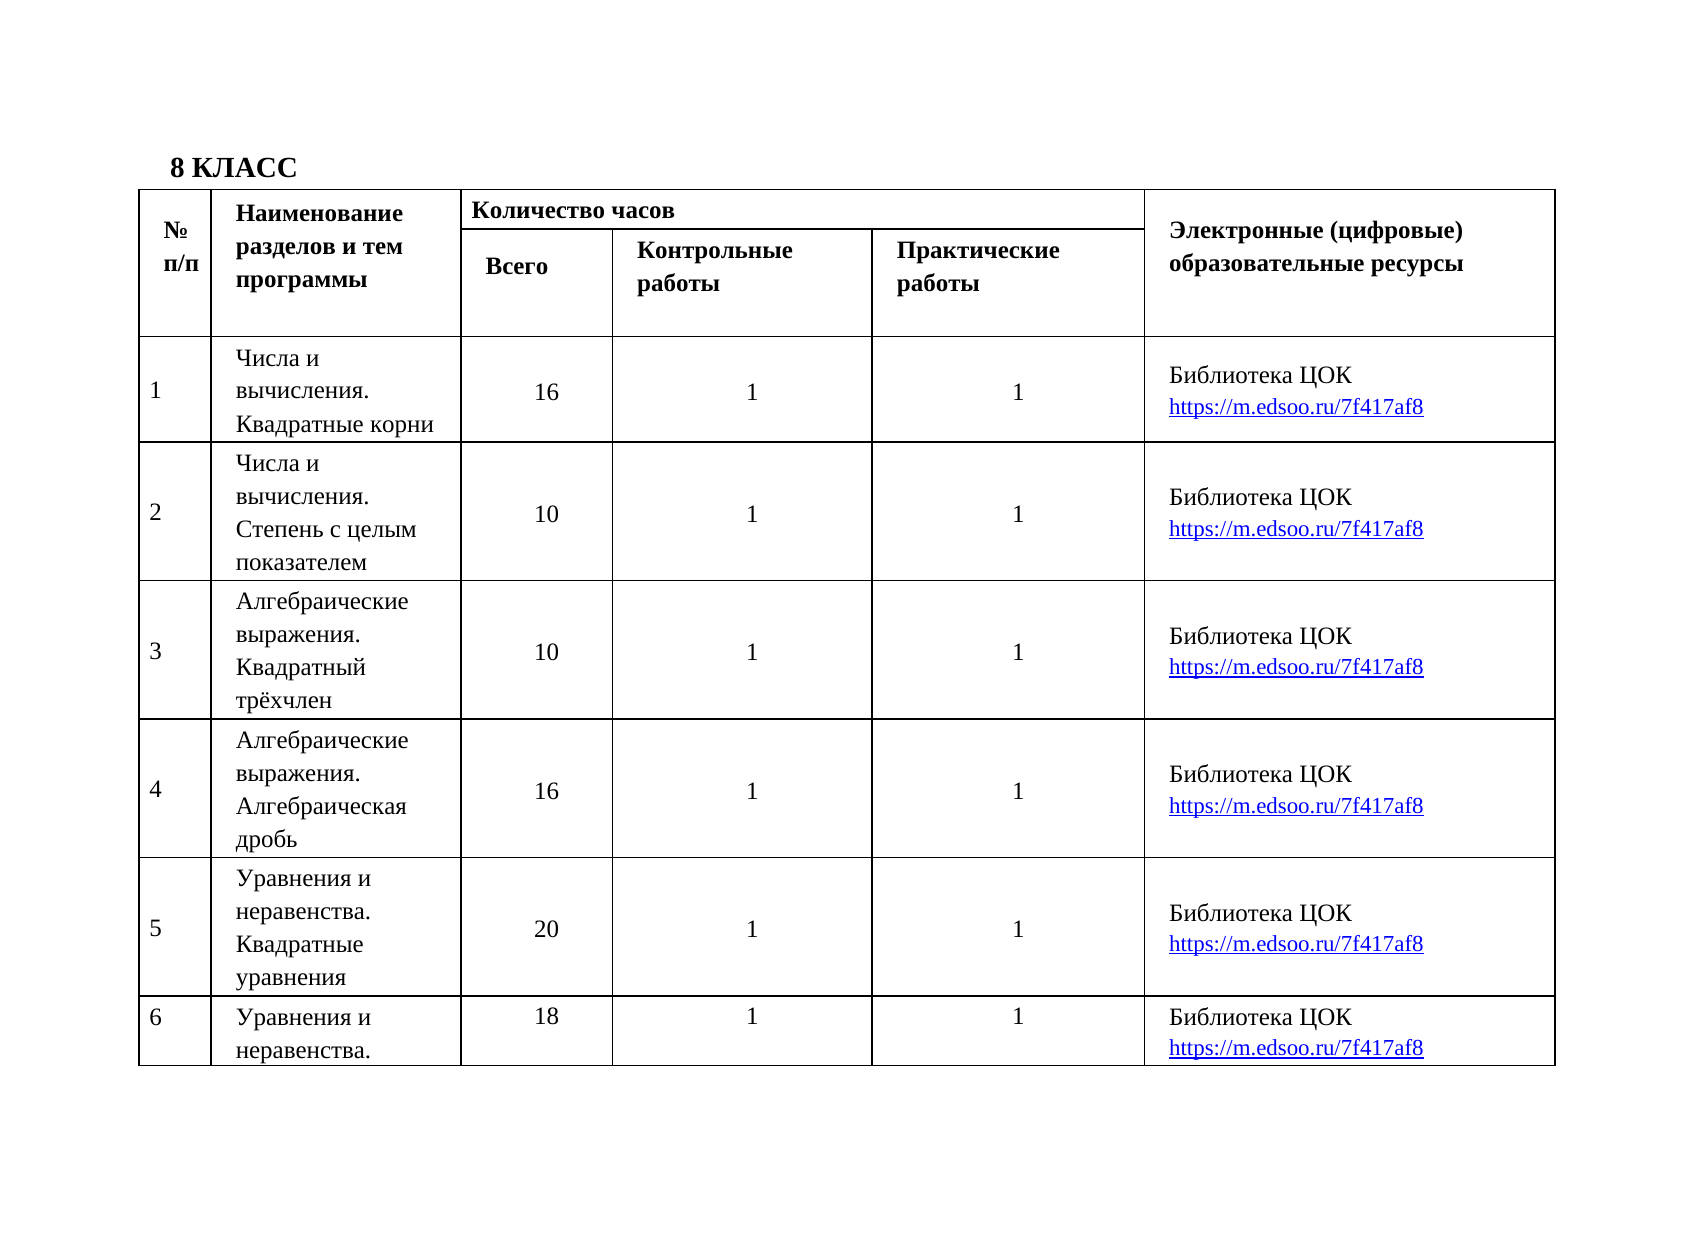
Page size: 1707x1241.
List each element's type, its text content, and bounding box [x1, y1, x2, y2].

table_cell Всего [462, 230, 612, 336]
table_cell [1145, 858, 1554, 995]
table_cell 1 [140, 337, 210, 441]
table_cell 1 [873, 581, 1144, 718]
text 8 КЛАСС [162, 150, 1557, 183]
table_cell 16 [462, 337, 612, 441]
table_cell 6 [140, 997, 210, 1064]
table_cell Числа и вычисления. Квадратные корни [212, 337, 460, 441]
table_cell Библиотека ЦОК https://m.edsoo.ru/7f417af8 [1145, 337, 1554, 441]
table_cell 18 [462, 997, 612, 1064]
table_cell 1 [873, 858, 1144, 995]
table_cell Алгебраические выражения. Алгебраическая дробь [212, 720, 460, 857]
table_cell Практические работы [873, 230, 1144, 336]
table_cell Алгебраические выражения. Квадратный трёхчлен [212, 581, 460, 718]
table_cell Уравнения и неравенства. Квадратные уравнения [212, 858, 460, 995]
table_cell 1 [613, 858, 871, 995]
table_cell 1 [873, 720, 1144, 857]
table_cell 4 [140, 720, 210, 857]
table_cell 1 [613, 997, 871, 1064]
table_cell 1 [613, 720, 871, 857]
table_cell 1 [613, 581, 871, 718]
table_cell 1 [873, 337, 1144, 441]
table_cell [212, 997, 460, 1064]
table_header № п/п [140, 190, 210, 336]
table_header Электронные (цифровые) образовательные ресурсы [1145, 190, 1554, 336]
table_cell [1145, 997, 1554, 1064]
table_cell 10 [462, 581, 612, 718]
table_cell 5 [140, 858, 210, 995]
table_cell Библиотека ЦОК https://m.edsoo.ru/7f417af8 [1145, 720, 1554, 857]
table_cell 1 [613, 443, 871, 580]
table_cell 1 [613, 337, 871, 441]
table_header Наименование разделов и тем программы [212, 190, 460, 336]
table_cell 20 [462, 858, 612, 995]
table_cell 1 [873, 443, 1144, 580]
table_cell Библиотека ЦОК https://m.edsoo.ru/7f417af8 [1145, 443, 1554, 580]
table_cell 1 [873, 997, 1144, 1064]
table_cell 16 [462, 720, 612, 857]
table_cell 3 [140, 581, 210, 718]
table_cell 10 [462, 443, 612, 580]
table_cell Контрольные работы [613, 230, 871, 336]
table_cell 2 [140, 443, 210, 580]
table_cell Библиотека ЦОК https://m.edsoo.ru/7f417af8 [1145, 581, 1554, 718]
table_cell Числа и вычисления. Степень с целым показателем [212, 443, 460, 580]
table_header Количество часов [462, 190, 1144, 228]
